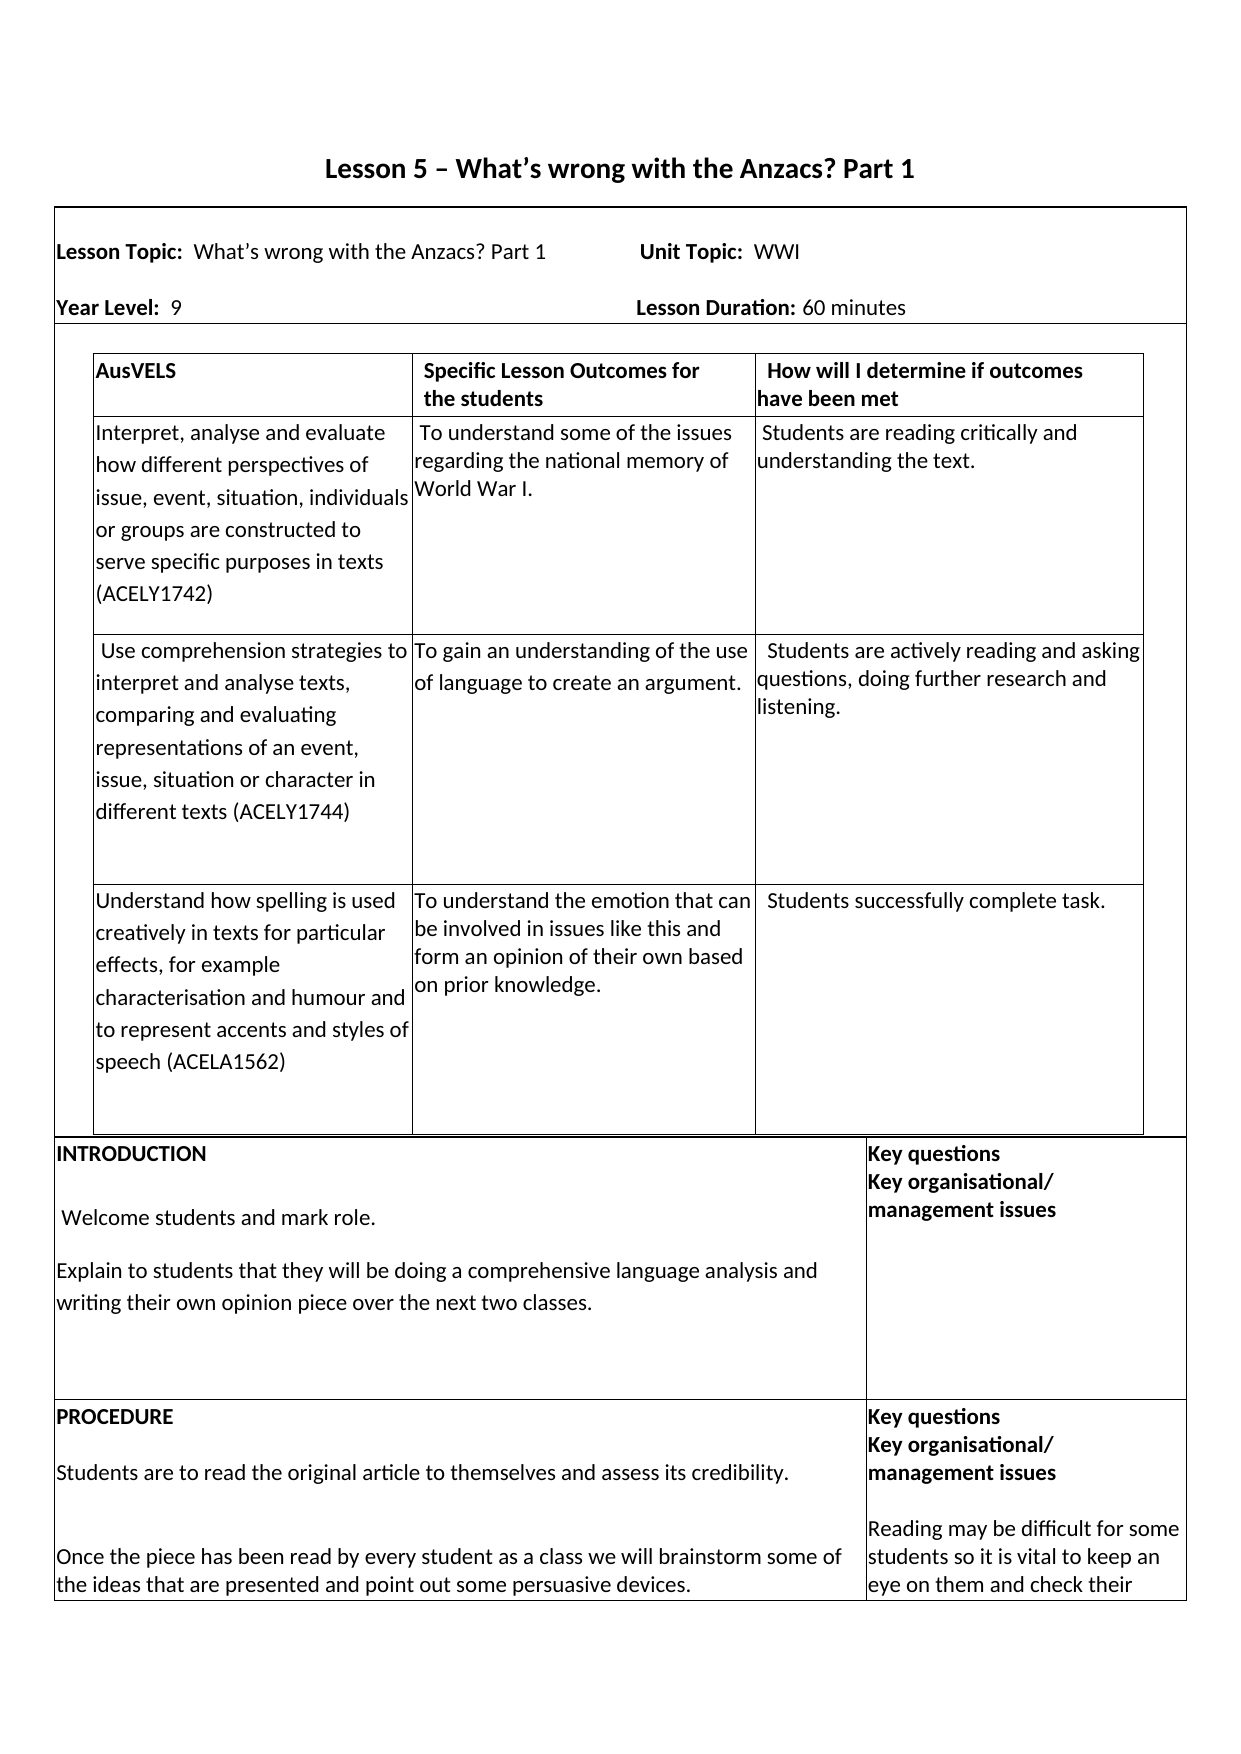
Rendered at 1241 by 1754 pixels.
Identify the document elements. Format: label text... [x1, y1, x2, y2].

table_cell INTRODUCTION Welcome students and mark role. Explain to students that they will be doing a comprehensive language analysis and writing their own opinion piece over the next two classes. [55, 1138, 866, 1399]
table_cell [55, 324, 1186, 1136]
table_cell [55, 1400, 866, 1599]
table_header Lesson Topic: What’s wrong with the Anzacs? Part 1 Unit Topic: WWI Year Level: 9 Lesson Duration: 60 minutes [55, 208, 1186, 323]
table_cell Key questions Key organisational/ management issues [867, 1138, 1186, 1399]
text Lesson 5 – What’s wrong with the Anzacs? Part 1 [150, 150, 1090, 186]
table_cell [867, 1400, 1186, 1599]
